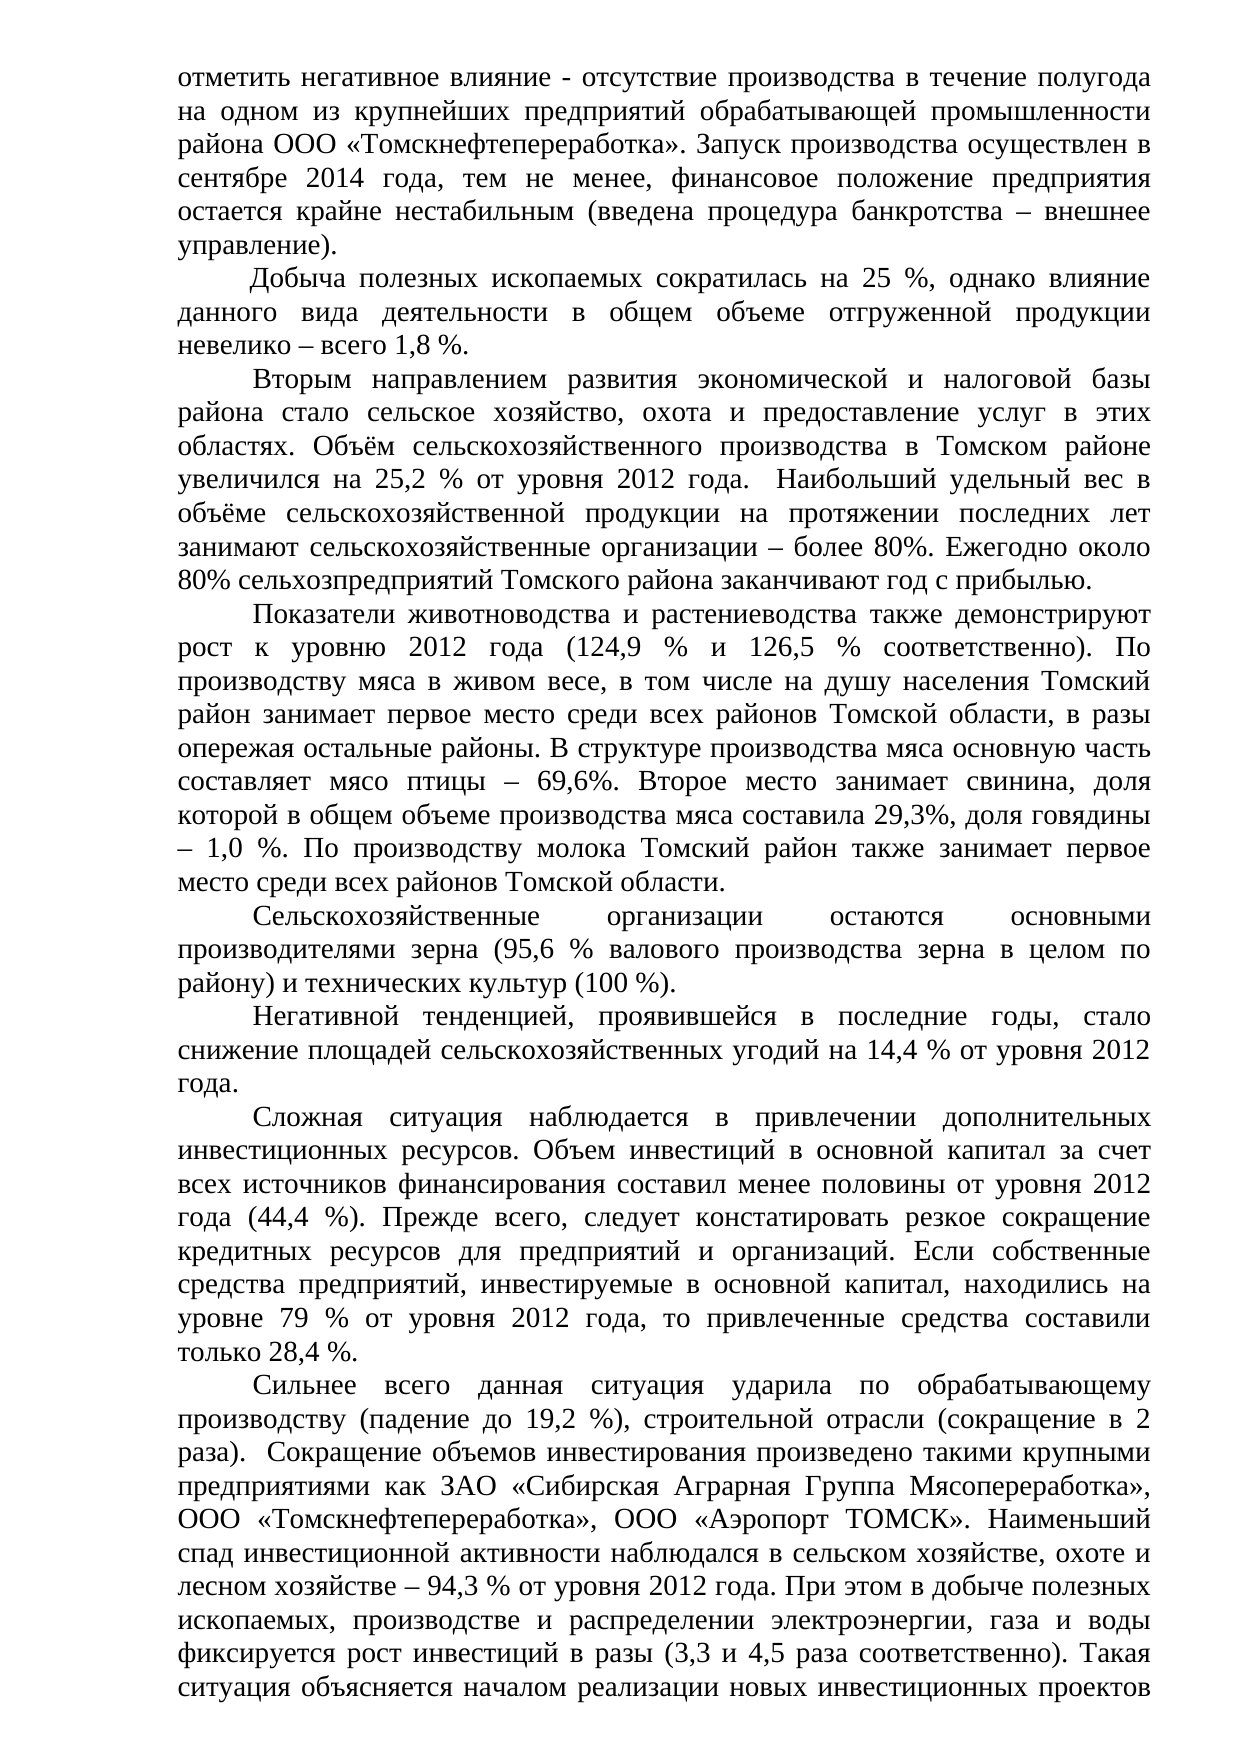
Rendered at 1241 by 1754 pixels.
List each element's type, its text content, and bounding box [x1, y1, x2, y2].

text Сельскохозяйственные организации остаются основными производителями зерна (95,6 % валового производства зерна в целом по району) и технических культур (100 %). [177, 898, 1152, 998]
text Показатели животноводства и растениеводства также демонстрируют рост к уровню 2012 года (124,9 % и 126,5 % соответственно). По производству мяса в живом весе, в том числе на душу населения Томский район занимает первое место среди всех районов Томской области, в разы опережая остальные районы. В структуре производства мяса основную часть составляет мясо птицы – 69,6%. Второе место занимает свинина, доля которой в общем объеме производства мяса составила 29,3%, доля говядины – 1,0 %. По производству молока Томский район также занимает первое место среди всех районов Томской области. [177, 596, 1152, 898]
text Вторым направлением развития экономической и налоговой базы района стало сельское хозяйство, охота и предоставление услуг в этих областях. Объём сельскохозяйственного производства в Томском районе увеличился на 25,2 % от уровня 2012 года. Наибольший удельный вес в объёме сельскохозяйственной продукции на протяжении последних лет занимают сельскохозяйственные организации – более 80%. Ежегодно около 80% сельхозпредприятий Томского района заканчивают год с прибылью. [177, 361, 1152, 596]
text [177, 1367, 1152, 1703]
text Сложная ситуация наблюдается в привлечении дополнительных инвестиционных ресурсов. Объем инвестиций в основной капитал за счет всех источников финансирования составил менее половины от уровня 2012 года (44,4 %). Прежде всего, следует констатировать резкое сокращение кредитных ресурсов для предприятий и организаций. Если собственные средства предприятий, инвестируемые в основной капитал, находились на уровне 79 % от уровня 2012 года, то привлеченные средства составили только 28,4 %. [177, 1099, 1152, 1367]
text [177, 59, 1152, 260]
text Добыча полезных ископаемых сократилась на 25 %, однако влияние данного вида деятельности в общем объеме отгруженной продукции невелико – всего 1,8 %. [177, 260, 1152, 361]
text Негативной тенденцией, проявившейся в последние годы, стало снижение площадей сельскохозяйственных угодий на 14,4 % от уровня 2012 года. [177, 998, 1152, 1099]
